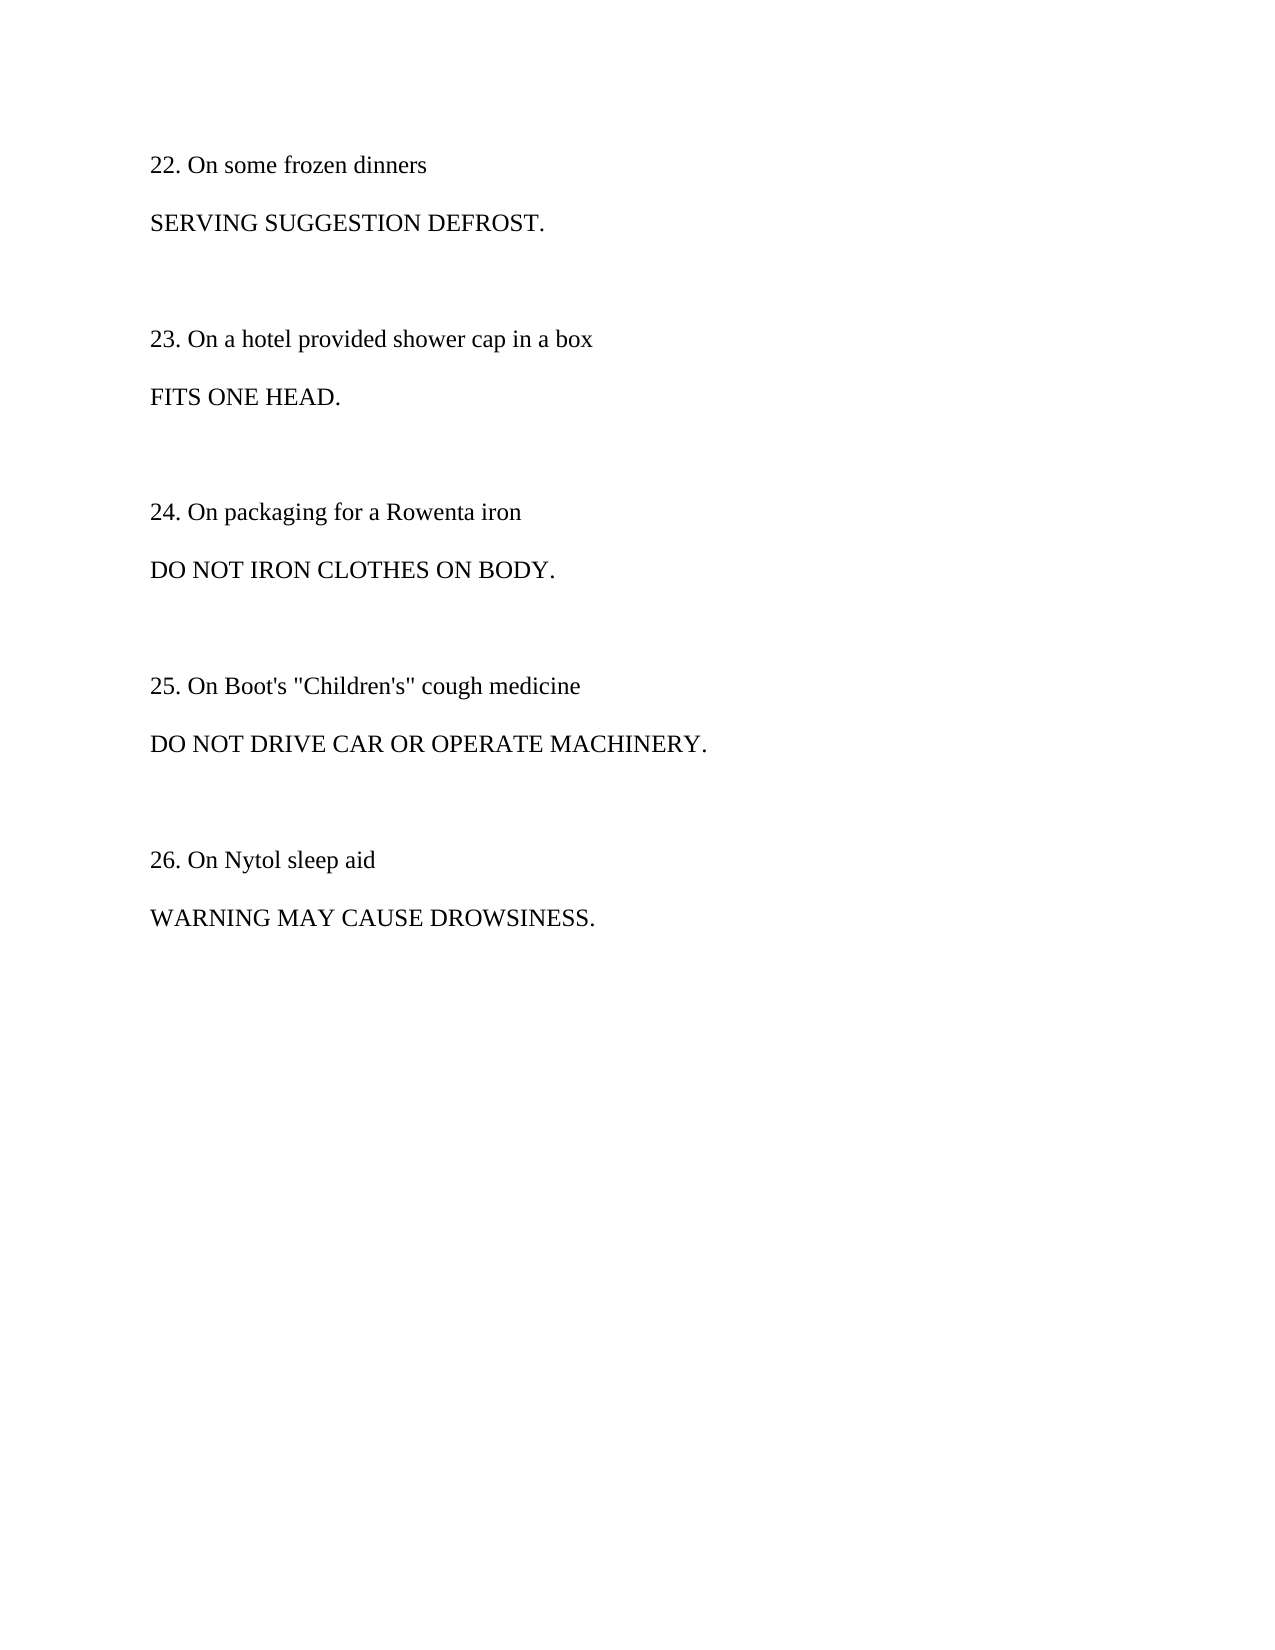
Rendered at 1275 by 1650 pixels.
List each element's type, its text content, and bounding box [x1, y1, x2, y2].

text 26. On Nytol sleep aid [150, 845, 1125, 874]
text 22. On some frozen dinners [150, 150, 1125, 179]
text WARNING MAY CAUSE DROWSINESS. [150, 903, 1125, 932]
text 24. On packaging for a Rowenta iron [150, 497, 1125, 526]
text DO NOT DRIVE CAR OR OPERATE MACHINERY. [150, 729, 1125, 758]
text FITS ONE HEAD. [150, 382, 1125, 410]
text 25. On Boot's "Children's" cough medicine [150, 671, 1125, 700]
text SERVING SUGGESTION DEFROST. [150, 208, 1125, 237]
text 23. On a hotel provided shower cap in a box [150, 324, 1125, 352]
text DO NOT IRON CLOTHES ON BODY. [150, 555, 1125, 584]
